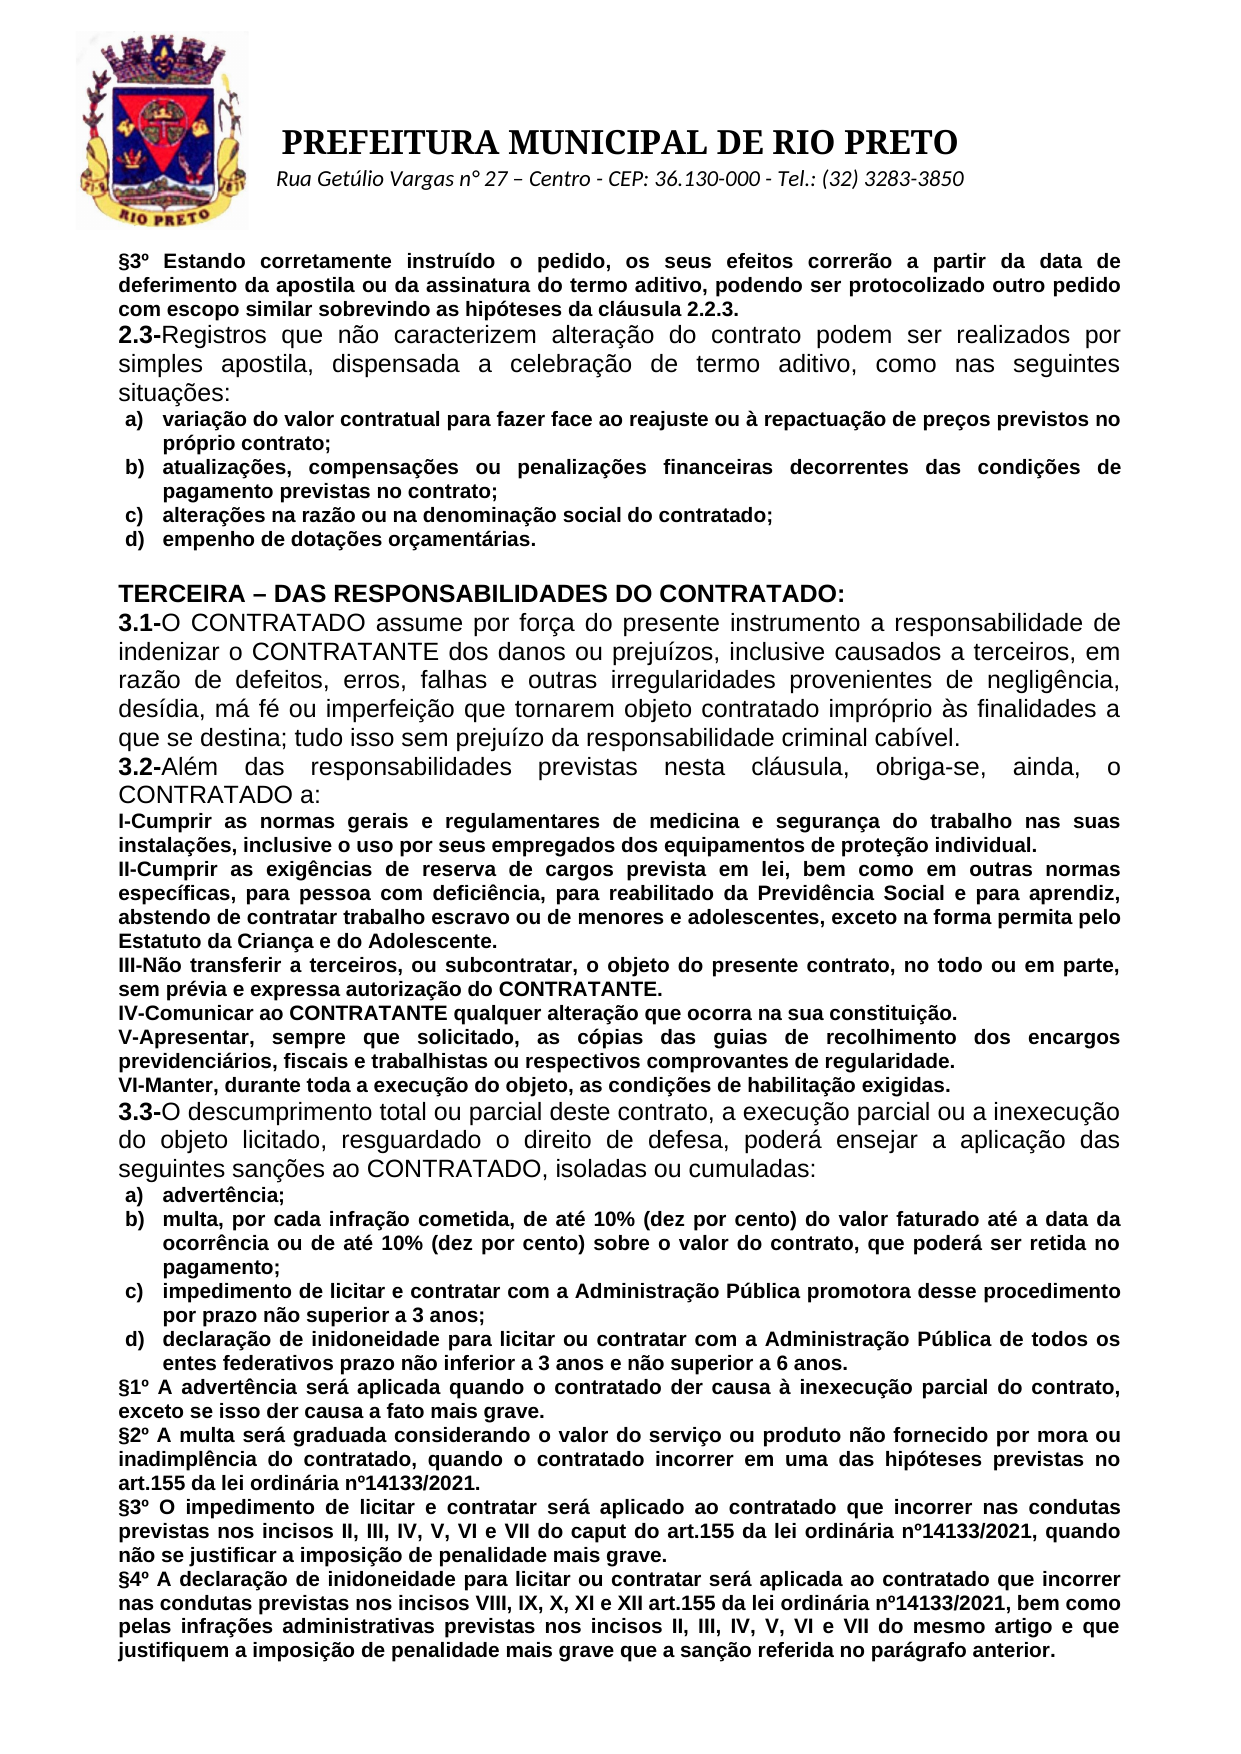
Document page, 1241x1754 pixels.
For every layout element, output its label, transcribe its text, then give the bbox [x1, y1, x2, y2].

text §4º A declaração de inidoneidade para licitar ou contratar será aplicada ao contratado que incorrer nas condutas previstas nos incisos VIII, IX, X, XI e XII art.155 da lei ordinária nº14133/2021, bem como pelas infrações administrativas previstas nos incisos II, III, IV, V, VI e VII do mesmo artigo e que justifiquem a imposição de penalidade mais grave que a sanção referida no parágrafo anterior. [118, 1566, 1122, 1662]
list empenho de dotações orçamentárias. [125, 527, 1122, 551]
list multa, por cada infração cometida, de até 10% (dez por cento) do valor faturado até a data da ocorrência ou de até 10% (dez por cento) sobre o valor do contrato, que poderá ser retida no pagamento; [125, 1207, 1122, 1279]
text TERCEIRA – DAS RESPONSABILIDADES DO CONTRATADO: [118, 579, 1122, 608]
text IV-Comunicar ao CONTRATANTE qualquer alteração que ocorra na sua constituição. [118, 1001, 1122, 1025]
list declaração de inidoneidade para licitar ou contratar com a Administração Pública de todos os entes federativos prazo não inferior a 3 anos e não superior a 6 anos. [125, 1327, 1122, 1375]
text 2.3-Registros que não caracterizem alteração do contrato podem ser realizados por simples apostila, dispensada a celebração de termo aditivo, como nas seguintes situações: [118, 321, 1122, 407]
text V-Apresentar, sempre que solicitado, as cópias das guias de recolhimento dos encargos previdenciários, fiscais e trabalhistas ou respectivos comprovantes de regularidade. [118, 1025, 1122, 1073]
text 3.1-O CONTRATADO assume por força do presente instrumento a responsabilidade de indenizar o CONTRATANTE dos danos ou prejuízos, inclusive causados a terceiros, em razão de defeitos, erros, falhas e outras irregularidades provenientes de negligência, desídia, má fé ou imperfeição que tornarem objeto contratado impróprio às finalidades a que se destina; tudo isso sem prejuízo da responsabilidade criminal cabível. [118, 608, 1122, 752]
text 3.3-O descumprimento total ou parcial deste contrato, a execução parcial ou a inexecução do objeto licitado, resguardado o direito de defesa, poderá ensejar a aplicação das seguintes sanções ao CONTRATADO, isoladas ou cumuladas: [118, 1097, 1122, 1183]
list variação do valor contratual para fazer face ao reajuste ou à repactuação de preços previstos no próprio contrato; [125, 407, 1122, 455]
list atualizações, compensações ou penalizações financeiras decorrentes das condições de pagamento previstas no contrato; [125, 455, 1122, 503]
text II-Cumprir as exigências de reserva de cargos prevista em lei, bem como em outras normas específicas, para pessoa com deficiência, para reabilitado da Previdência Social e para aprendiz, abstendo de contratar trabalho escravo ou de menores e adolescentes, exceto na forma permita pelo Estatuto da Criança e do Adolescente. [118, 857, 1122, 953]
text I-Cumprir as normas gerais e regulamentares de medicina e segurança do trabalho nas suas instalações, inclusive o uso por seus empregados dos equipamentos de proteção individual. [118, 809, 1122, 857]
list alterações na razão ou na denominação social do contratado; [125, 503, 1122, 527]
picture [75, 31, 249, 230]
list impedimento de licitar e contratar com a Administração Pública promotora desse procedimento por prazo não superior a 3 anos; [125, 1279, 1122, 1327]
list advertência; [125, 1183, 1122, 1207]
text III-Não transferir a terceiros, ou subcontratar, o objeto do presente contrato, no todo ou em parte, sem prévia e expressa autorização do CONTRATANTE. [118, 953, 1122, 1001]
text VI-Manter, durante toda a execução do objeto, as condições de habilitação exigidas. [118, 1073, 1122, 1097]
text §1º A advertência será aplicada quando o contratado der causa à inexecução parcial do contrato, exceto se isso der causa a fato mais grave. [118, 1375, 1122, 1423]
text 3.2-Além das responsabilidades previstas nesta cláusula, obriga-se, ainda, o CONTRATADO a: [118, 752, 1122, 809]
text §2º A multa será graduada considerando o valor do serviço ou produto não fornecido por mora ou inadimplência do contratado, quando o contratado incorrer em uma das hipóteses previstas no art.155 da lei ordinária nº14133/2021. [118, 1423, 1122, 1494]
text §3º Estando corretamente instruído o pedido, os seus efeitos correrão a partir da data de deferimento da apostila ou da assinatura do termo aditivo, podendo ser protocolizado outro pedido com escopo similar sobrevindo as hipóteses da cláusula 2.2.3. [118, 249, 1122, 321]
text §3º O impedimento de licitar e contratar será aplicado ao contratado que incorrer nas condutas previstas nos incisos II, III, IV, V, VI e VII do caput do art.155 da lei ordinária nº14133/2021, quando não se justificar a imposição de penalidade mais grave. [118, 1494, 1122, 1566]
